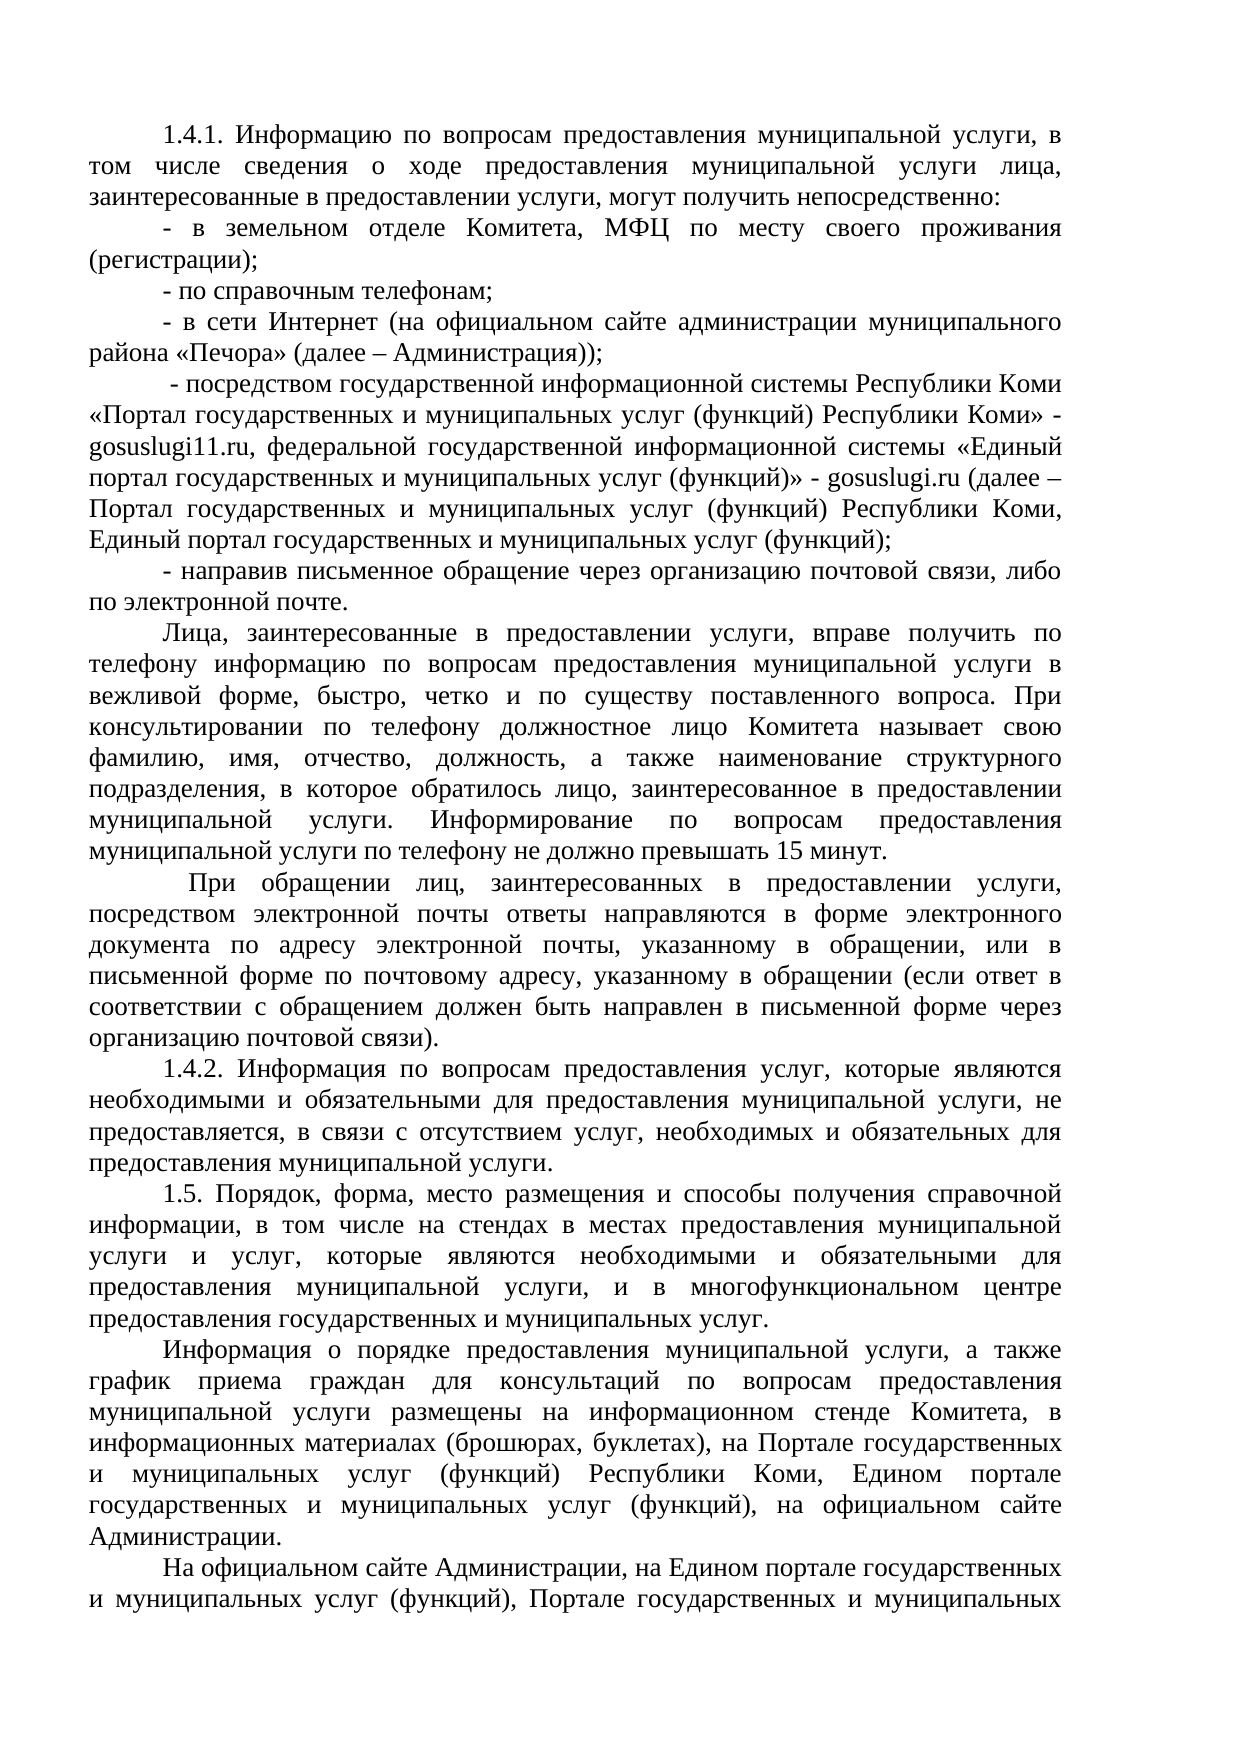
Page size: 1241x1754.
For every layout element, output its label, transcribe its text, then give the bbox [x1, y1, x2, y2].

text При обращении лиц, заинтересованных в предоставлении услуги, посредством электронной почты ответы направляются в форме электронного документа по адресу электронной почты, указанному в обращении, или в письменной форме по почтовому адресу, указанному в обращении (если ответ в соответствии с обращением должен быть направлен в письменной форме через организацию почтовой связи). [89, 866, 1063, 1052]
text 1.5. Порядок, форма, место размещения и способы получения справочной информации, в том числе на стендах в местах предоставления муниципальной услуги и услуг, которые являются необходимыми и обязательными для предоставления муниципальной услуги, и в многофункциональном центре предоставления государственных и муниципальных услуг. [89, 1177, 1063, 1333]
text - посредством государственной информационной системы Республики Коми «Портал государственных и муниципальных услуг (функций) Республики Коми» - gosuslugi11.ru, федеральной государственной информационной системы «Единый портал государственных и муниципальных услуг (функций)» - gosuslugi.ru (далее – Портал государственных и муниципальных услуг (функций) Республики Коми, Единый портал государственных и муниципальных услуг (функций); [89, 367, 1063, 554]
text - направив письменное обращение через организацию почтовой связи, либо по электронной почте. [89, 554, 1063, 616]
text - в земельном отделе Комитета, МФЦ по месту своего проживания (регистрации); [89, 212, 1063, 274]
text Лица, заинтересованные в предоставлении услуги, вправе получить по телефону информацию по вопросам предоставления муниципальной услуги в вежливой форме, быстро, четко и по существу поставленного вопроса. При консультировании по телефону должностное лицо Комитета называет свою фамилию, имя, отчество, должность, а также наименование структурного подразделения, в которое обратилось лицо, заинтересованное в предоставлении муниципальной услуги. Информирование по вопросам предоставления муниципальной услуги по телефону не должно превышать 15 минут. [89, 616, 1063, 866]
text 1.4.1. Информацию по вопросам предоставления муниципальной услуги, в том числе сведения о ходе предоставления муниципальной услуги лица, заинтересованные в предоставлении услуги, могут получить непосредственно: [89, 118, 1063, 212]
text - в сети Интернет (на официальном сайте администрации муниципального района «Печора» (далее – Администрация)); [89, 305, 1063, 367]
text Информация о порядке предоставления муниципальной услуги, а также график приема граждан для консультаций по вопросам предоставления муниципальной услуги размещены на информационном стенде Комитета, в информационных материалах (брошюрах, буклетах), на Портале государственных и муниципальных услуг (функций) Республики Коми, Едином портале государственных и муниципальных услуг (функций), на официальном сайте Администрации. [89, 1333, 1063, 1551]
text - по справочным телефонам; [89, 274, 1063, 305]
text 1.4.2. Информация по вопросам предоставления услуг, которые являются необходимыми и обязательными для предоставления муниципальной услуги, не предоставляется, в связи с отсутствием услуг, необходимых и обязательных для предоставления муниципальной услуги. [89, 1052, 1063, 1177]
